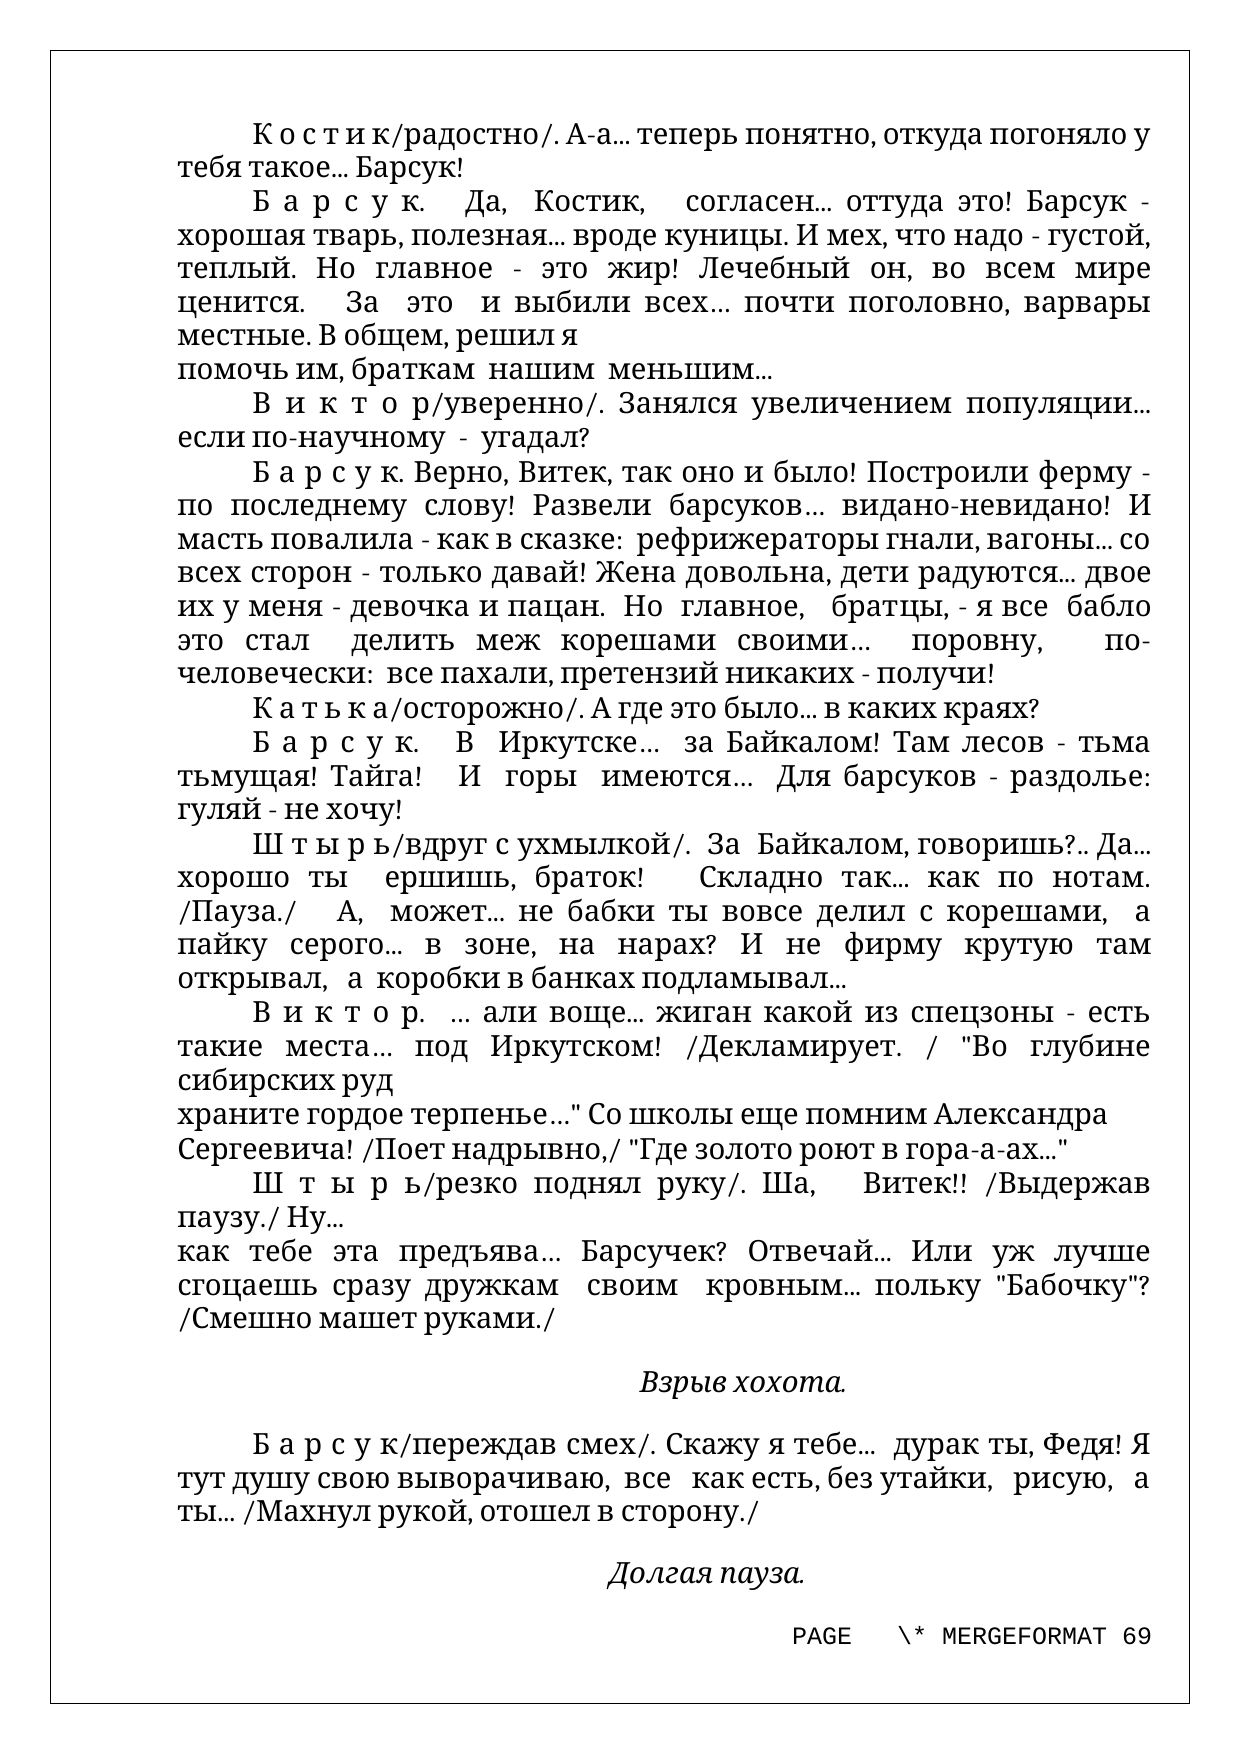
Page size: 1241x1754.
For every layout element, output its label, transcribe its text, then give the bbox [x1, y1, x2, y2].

text Б а р с у к. Верно, Витек, так оно и было! Построили ферму - по последнему слову! Развели барсуков… видано-невидано! И масть повалила - как в сказке: рефрижераторы гнали, вагоны... со всех сторон - только давай! Жена довольна, дети радуются... двое их у меня - девочка и пацан. Но главное, братцы, - я все бабло это стал делить меж корешами своими… поровну, по-человечески: все пахали, претензий никаких - получи! [177, 456, 1152, 691]
text как тебе эта предъява… Барсучек? Отвечай... Или уж лучше сгоцаешь сразу дружкам своим кровным... польку "Бабочку"? /Смешно машет руками./ [177, 1236, 1152, 1336]
text К о с т и к/радостно/. А-а... теперь понятно, откуда погоняло у тебя такое... Барсук! [177, 118, 1152, 185]
text В и к т о р/уверенно/. Занялся увеличением популяции... если по-научному - угадал? [177, 387, 1152, 454]
text Взрыв хохота. [564, 1366, 1152, 1399]
text Сергеевича! /Поет надрывно,/ "Где золото роют в гора-а-ах..." [177, 1133, 1152, 1166]
text Б а р с у к. В Иркутске… за Байкалом! Там лесов - тьма тьмущая! Тайга! И горы имеются… Для барсуков - раздолье: гуляй - не хочу! [177, 726, 1152, 827]
text В и к т о р. … али воще... жиган какой из спецзоны - есть такие места… под Иркутском! /Декламирует. / "Во глубине сибирских руд [177, 997, 1152, 1097]
text храните гордое терпенье…" Со школы еще помним Александра [177, 1098, 1152, 1132]
text помочь им, браткам нашим меньшим... [177, 353, 1152, 386]
text Долгая пауза. [534, 1558, 1152, 1591]
text Ш т ы р ь/вдруг с ухмылкой/. За Байкалом, говоришь?.. Да... хорошо ты ершишь, браток! Складно так... как по нотам. /Пауза./ А, может... не бабки ты вовсе делил с корешами, а пайку серого... в зоне, на нарах? И не фирму крутую там открывал, а коробки в банках подламывал... [177, 828, 1152, 996]
text К а т ь к а/осторожно/. А где это было... в каких краях? [177, 692, 1152, 726]
text Б а р с у к. Да, Костик, согласен... оттуда это! Барсук - хорошая тварь, полезная... вроде куницы. И мех, что надо - густой, теплый. Но главное - это жир! Лечебный он, во всем мире ценится. За это и выбили всех… почти поголовно, варвары местные. В общем, решил я [177, 185, 1152, 353]
text Ш т ы р ь/резко поднял руку/. Ша, Витек!! /Выдержав паузу./ Ну... [177, 1167, 1152, 1234]
text Б а р с у к/переждав смех/. Скажу я тебе... дурак ты, Федя! Я тут душу свою выворачиваю, все как есть, без утайки, рисую, а ты... /Махнул рукой, отошел в сторону./ [177, 1428, 1152, 1529]
